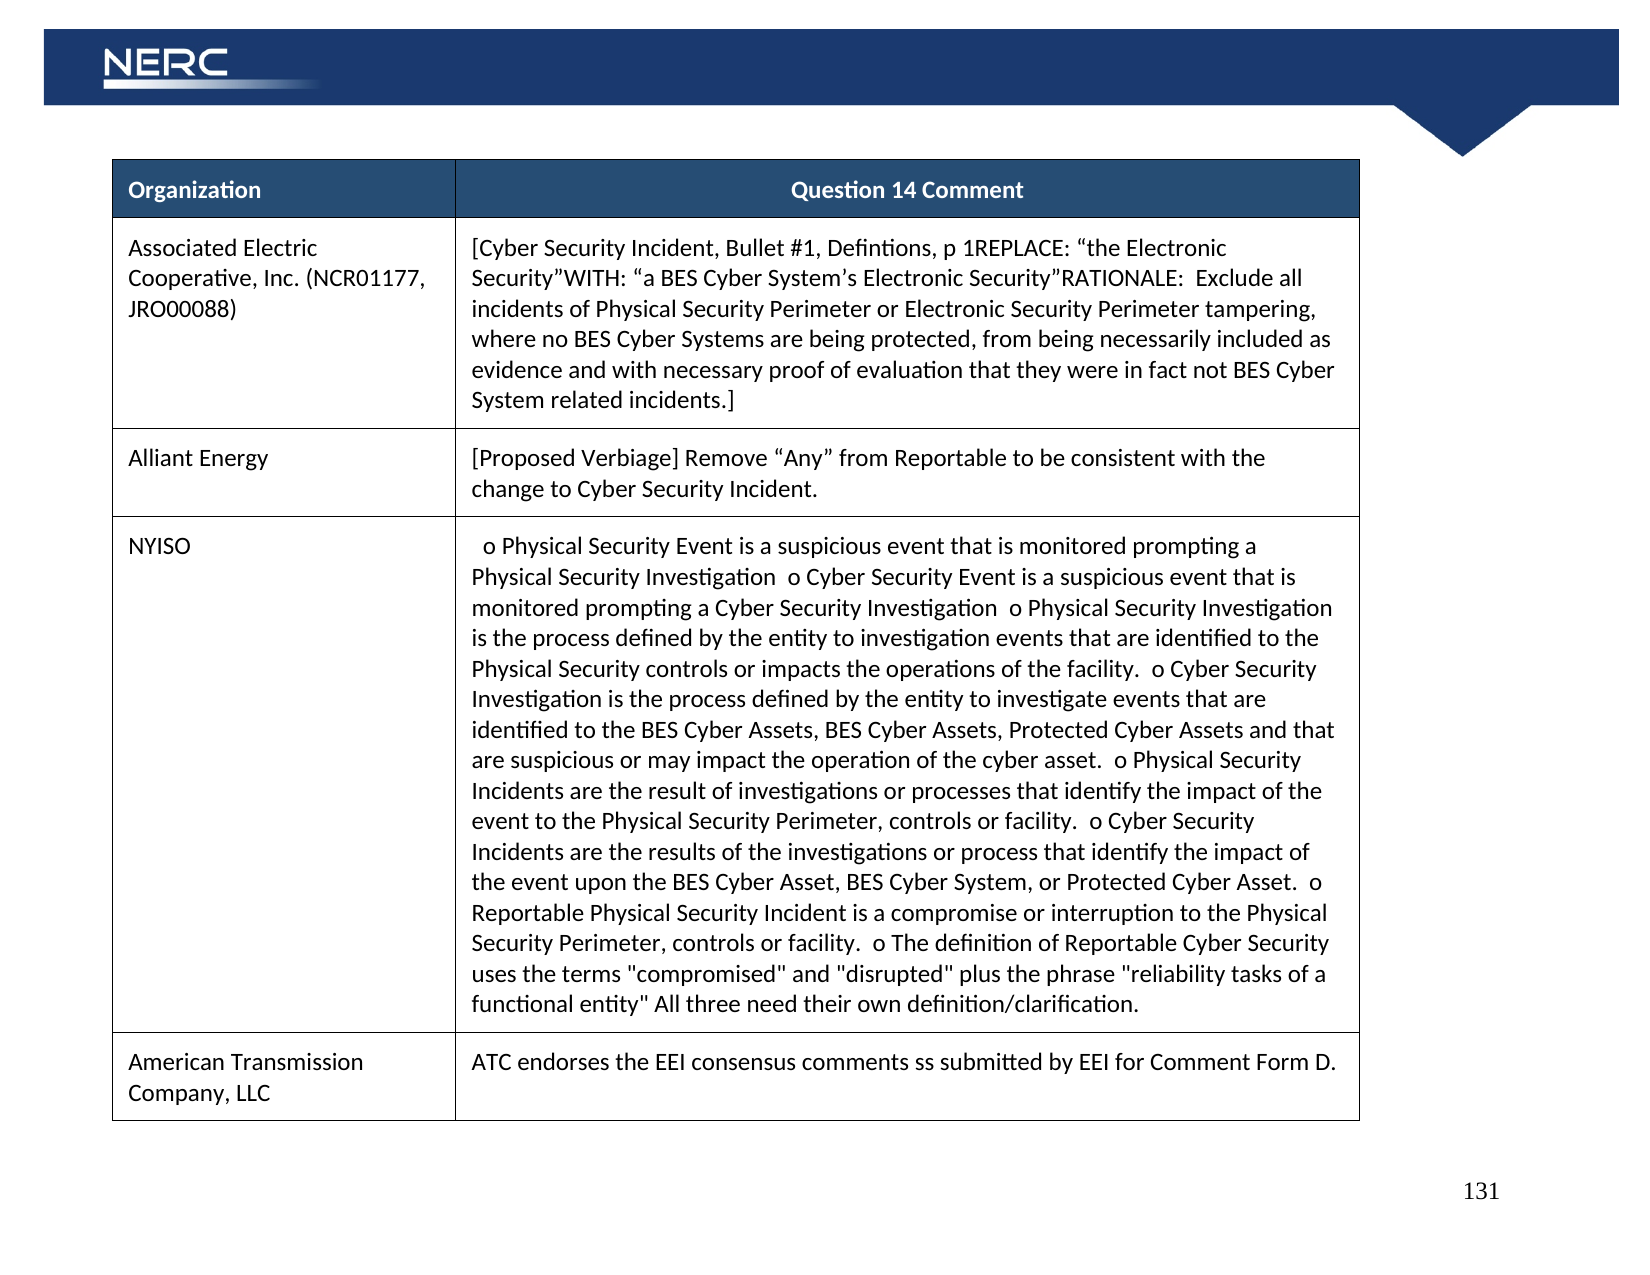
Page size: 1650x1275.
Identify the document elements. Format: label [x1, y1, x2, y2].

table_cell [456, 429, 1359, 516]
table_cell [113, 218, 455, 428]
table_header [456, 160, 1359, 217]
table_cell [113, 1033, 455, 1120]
picture [43, 29, 1619, 157]
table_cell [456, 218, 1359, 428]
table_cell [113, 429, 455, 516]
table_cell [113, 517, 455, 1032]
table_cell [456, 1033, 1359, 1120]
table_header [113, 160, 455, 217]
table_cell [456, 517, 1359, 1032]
